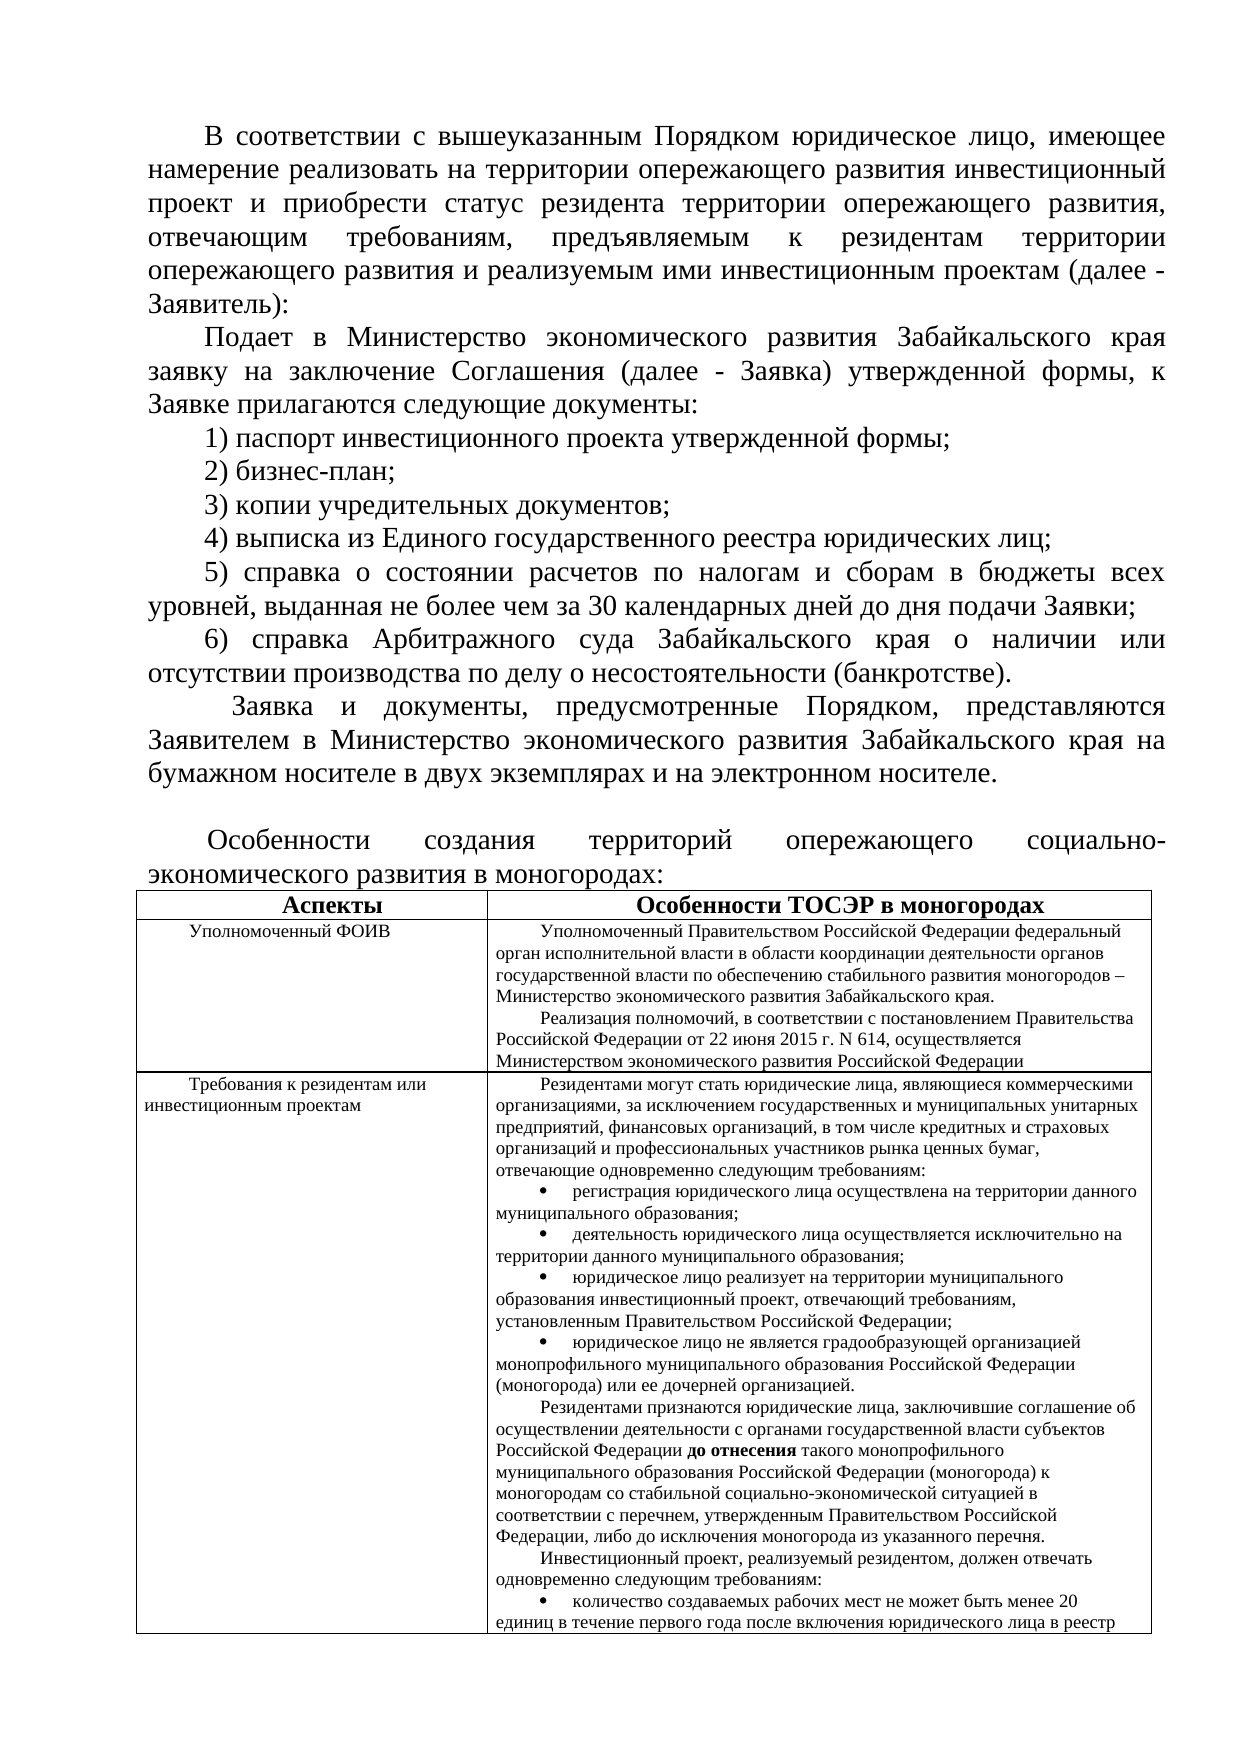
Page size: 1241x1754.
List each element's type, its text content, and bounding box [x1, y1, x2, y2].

text 2) бизнес-план; [148, 453, 1166, 487]
table_header Особенности ТОСЭР в моногородах [488, 891, 1151, 919]
table_cell Уполномоченный Правительством Российской Федерации федеральный орган исполнительной власти в области координации деятельности органов государственной власти по обеспечению стабильного развития моногородов – Министерство экономического развития Забайкальского края. Реализация полномочий, в соответствии с постановлением Правительства Российской Федерации от 22 июня . N 614, осуществляется Министерством экономического развития Российской Федерации [488, 920, 1151, 1071]
text 5) справка о состоянии расчетов по налогам и сборам в бюджеты всех уровней, выданная не более чем за 30 календарных дней до дня подачи Заявки; [148, 554, 1166, 621]
text 6) справка Арбитражного суда Забайкальского края о наличии или отсутствии производства по делу о несостоятельности (банкротстве). [148, 621, 1166, 688]
list Особенности создания территорий опережающего социально-экономического развития в моногородах: [148, 822, 1166, 889]
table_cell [137, 1073, 487, 1633]
table_header Аспекты [137, 891, 487, 919]
text Заявка и документы, предусмотренные Порядком, представляются Заявителем в Министерство экономического развития Забайкальского края на бумажном носителе в двух экземплярах и на электронном носителе. [148, 688, 1166, 789]
text Подает в Министерство экономического развития Забайкальского края заявку на заключение Соглашения (далее - Заявка) утвержденной формы, к Заявке прилагаются следующие документы: [148, 319, 1166, 420]
text 1) паспорт инвестиционного проекта утвержденной формы; [148, 420, 1166, 453]
text 4) выписка из Единого государственного реестра юридических лиц; [148, 521, 1166, 554]
table_cell Уполномоченный ФОИВ [137, 920, 487, 1071]
text В соответствии с вышеуказанным Порядком юридическое лицо, имеющее намерение реализовать на территории опережающего развития инвестиционный проект и приобрести статус резидента территории опережающего развития, отвечающим требованиям, предъявляемым к резидентам территории опережающего развития и реализуемым ими инвестиционным проектам (далее - Заявитель): [148, 118, 1166, 319]
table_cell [488, 1073, 1151, 1633]
text 3) копии учредительных документов; [148, 487, 1166, 521]
